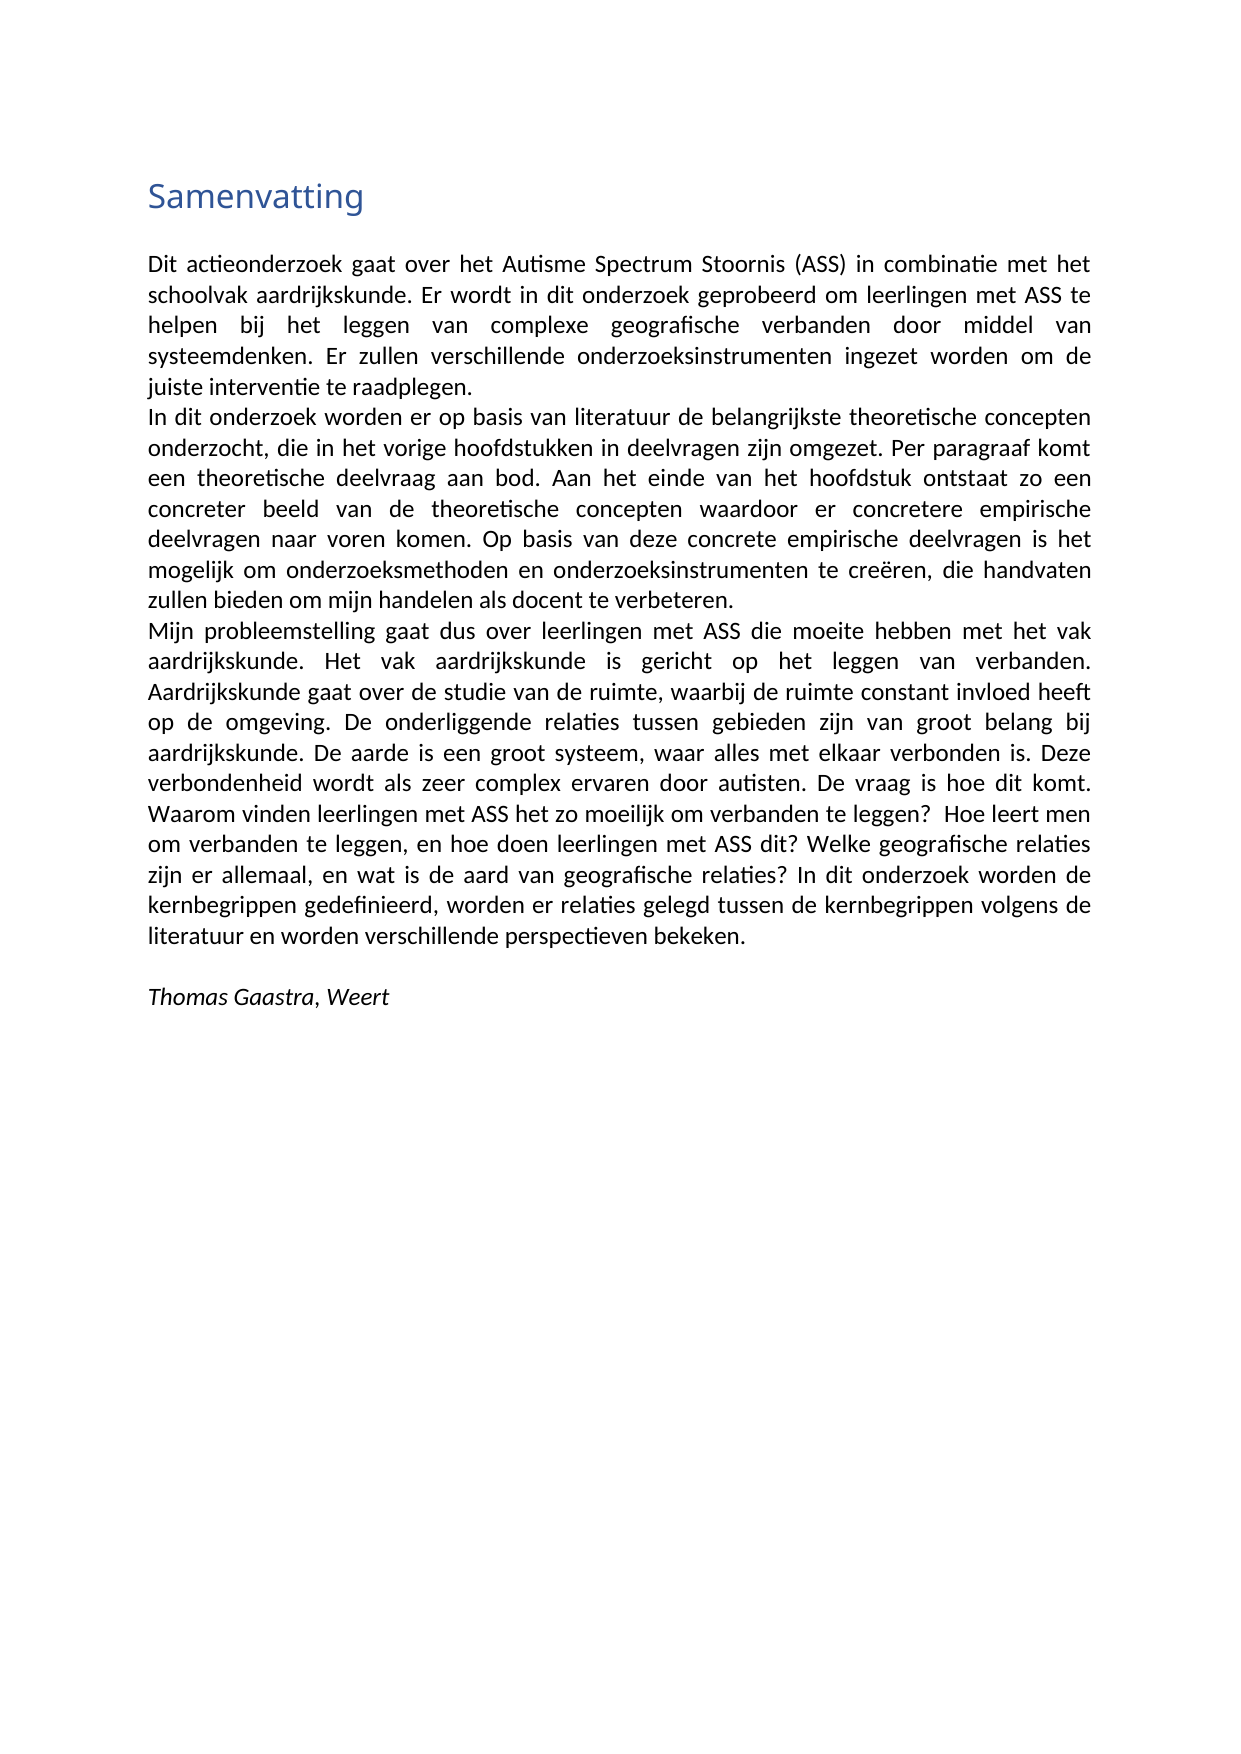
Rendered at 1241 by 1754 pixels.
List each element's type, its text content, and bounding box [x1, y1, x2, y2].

text Mijn probleemstelling gaat dus over leerlingen met ASS die moeite hebben met het vak aardrijkskunde. Het vak aardrijkskunde is gericht op het leggen van verbanden. Aardrijkskunde gaat over de studie van de ruimte, waarbij de ruimte constant invloed heeft op de omgeving. De onderliggende relaties tussen gebieden zijn van groot belang bij aardrijkskunde. De aarde is een groot systeem, waar alles met elkaar verbonden is. Deze verbondenheid wordt als zeer complex ervaren door autisten. De vraag is hoe dit komt. Waarom vinden leerlingen met ASS het zo moeilijk om verbanden te leggen? Hoe leert men om verbanden te leggen, en hoe doen leerlingen met ASS dit? Welke geografische relaties zijn er allemaal, en wat is de aard van geografische relaties? In dit onderzoek worden de kernbegrippen gedefinieerd, worden er relaties gelegd tussen de kernbegrippen volgens de literatuur en worden verschillende perspectieven bekeken. [148, 615, 1093, 951]
subtitle Samenvatting [148, 173, 1093, 218]
text Thomas Gaastra, Weert [148, 981, 1093, 1012]
text Dit actieonderzoek gaat over het Autisme Spectrum Stoornis (ASS) in combinatie met het schoolvak aardrijkskunde. Er wordt in dit onderzoek geprobeerd om leerlingen met ASS te helpen bij het leggen van complexe geografische verbanden door middel van systeemdenken. Er zullen verschillende onderzoeksinstrumenten ingezet worden om de juiste interventie te raadplegen. [148, 248, 1093, 401]
text In dit onderzoek worden er op basis van literatuur de belangrijkste theoretische concepten onderzocht, die in het vorige hoofdstukken in deelvragen zijn omgezet. Per paragraaf komt een theoretische deelvraag aan bod. Aan het einde van het hoofdstuk ontstaat zo een concreter beeld van de theoretische concepten waardoor er concretere empirische deelvragen naar voren komen. Op basis van deze concrete empirische deelvragen is het mogelijk om onderzoeksmethoden en onderzoeksinstrumenten te creëren, die handvaten zullen bieden om mijn handelen als docent te verbeteren. [148, 401, 1093, 615]
